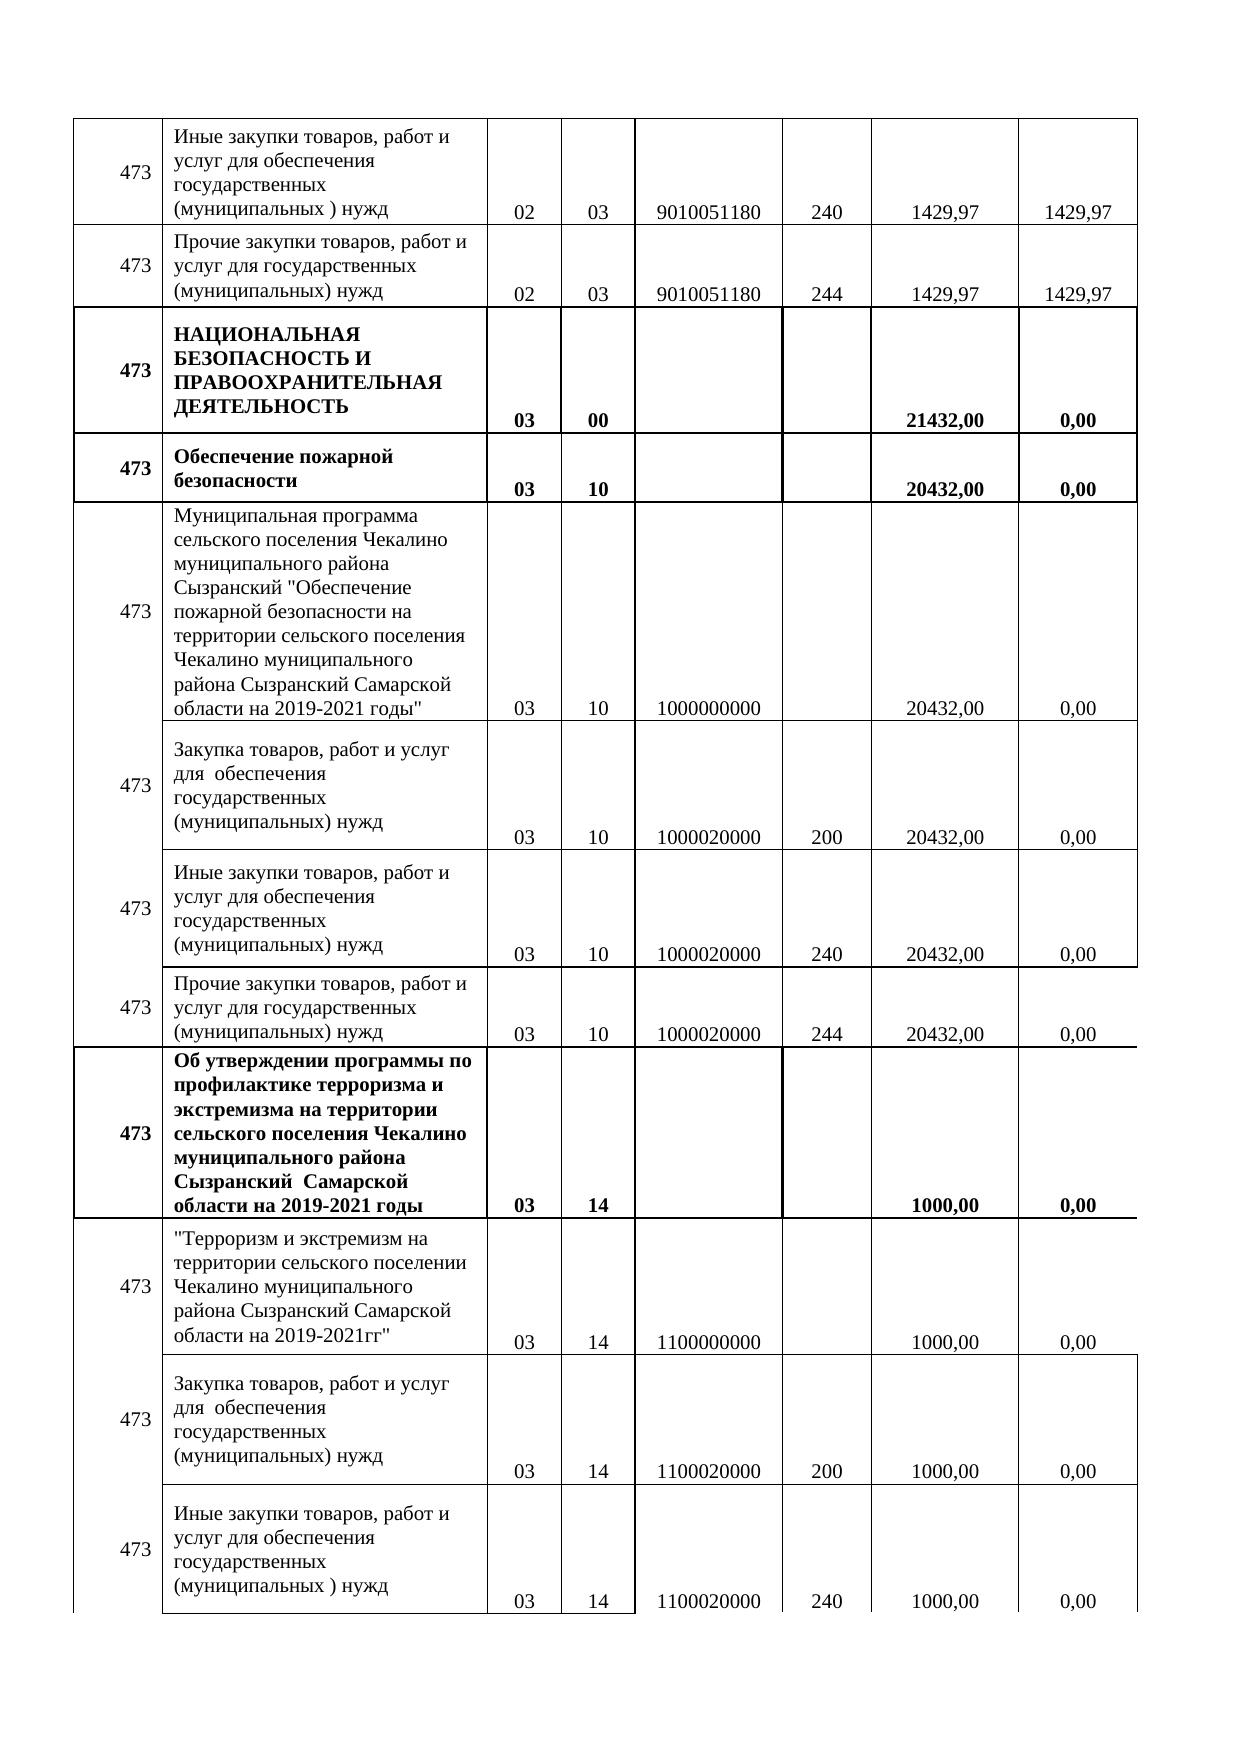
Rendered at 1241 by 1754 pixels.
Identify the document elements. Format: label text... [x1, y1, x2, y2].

table_cell 03 [488, 308, 560, 432]
table_cell 03 [488, 721, 561, 849]
table_cell 0,00 [1019, 721, 1137, 849]
table_cell 10 [562, 850, 634, 966]
table_cell 03 [488, 1355, 561, 1483]
table_cell [784, 1048, 871, 1217]
table_cell 1000000000 [636, 503, 782, 719]
table_cell 473 [74, 1219, 162, 1354]
table_cell 0,00 [1019, 968, 1137, 1046]
table_cell 20432,00 [872, 434, 1018, 501]
table_cell 14 [562, 1048, 634, 1217]
table_cell 1429,97 [1019, 225, 1137, 306]
table_cell 200 [783, 721, 871, 849]
table_cell 03 [488, 1048, 561, 1217]
table_cell 0,00 [1019, 1485, 1137, 1613]
table_cell 03 [488, 850, 561, 966]
table_cell 0,00 [1020, 308, 1136, 432]
table_cell 03 [488, 1485, 561, 1613]
table_cell 1000,00 [872, 1048, 1018, 1217]
table_cell 473 [74, 966, 162, 1046]
table_cell 21432,00 [872, 308, 1018, 432]
table_cell 02 [488, 225, 561, 306]
table_cell Иные закупки товаров, работ и услуг для обеспечения государственных (муниципальных) нужд [163, 850, 487, 966]
table_cell 473 [74, 1484, 162, 1613]
table_cell 20432,00 [872, 850, 1018, 966]
table_cell 10 [562, 434, 634, 501]
table_cell 10 [562, 721, 634, 849]
table_cell 03 [562, 225, 634, 306]
table_cell 10 [562, 503, 634, 719]
table_cell 14 [562, 1219, 634, 1354]
table_cell 244 [783, 225, 871, 306]
table_cell 1100020000 [636, 1485, 782, 1613]
table_cell 473 [74, 225, 162, 306]
table_cell 0,00 [1020, 434, 1136, 501]
table_cell 240 [783, 119, 871, 224]
table_cell "Терроризм и экстремизм на территории сельского поселении Чекалино муниципального района Сызранский Самарской области на 2019-2021гг" [163, 1219, 487, 1354]
table_cell Об утверждении программы по профилактике терроризма и экстремизма на территории сельского поселения Чекалино муниципального района Сызранский Самарской области на 2019-2021 годы [163, 1048, 486, 1217]
table_cell НАЦИОНАЛЬНАЯ БЕЗОПАСНОСТЬ И ПРАВООХРАНИТЕЛЬНАЯ ДЕЯТЕЛЬНОСТЬ [163, 308, 486, 432]
table_cell Обеспечение пожарной безопасности [163, 434, 486, 501]
table_cell 1429,97 [872, 119, 1018, 224]
table_cell [784, 308, 870, 432]
table_cell 244 [783, 968, 871, 1046]
table_cell 1100000000 [636, 1219, 782, 1354]
table_cell 1000,00 [871, 1485, 1019, 1613]
table_cell 0,00 [1019, 503, 1137, 719]
table_cell 1000,00 [872, 1219, 1018, 1354]
table_cell 1000020000 [636, 968, 782, 1046]
table_cell 473 [74, 1354, 162, 1483]
table_cell 20432,00 [872, 503, 1018, 719]
table_cell 20432,00 [872, 968, 1018, 1046]
table_cell 14 [562, 1485, 634, 1613]
table_cell [783, 1219, 871, 1354]
table_cell [783, 503, 871, 719]
table_cell 240 [783, 1485, 871, 1613]
table_cell 1429,97 [872, 225, 1018, 306]
table_cell 9010051180 [636, 119, 782, 224]
table_cell 1000020000 [636, 721, 782, 849]
table_cell 03 [488, 1219, 561, 1354]
table_cell 0,00 [1019, 1219, 1137, 1354]
table_cell 473 [74, 720, 162, 849]
table_cell 200 [783, 1355, 871, 1483]
table_cell 03 [488, 968, 561, 1046]
table_cell 473 [74, 503, 162, 719]
table_cell 0,00 [1019, 1355, 1137, 1483]
table_cell 0,00 [1019, 1048, 1137, 1217]
table_cell Иные закупки товаров, работ и услуг для обеспечения государственных (муниципальных ) нужд [163, 1485, 487, 1613]
table_cell 473 [74, 849, 162, 966]
table_cell Иные закупки товаров, работ и услуг для обеспечения государственных (муниципальных ) нужд [163, 119, 487, 224]
table_cell 1000,00 [872, 1355, 1018, 1483]
table_cell Прочие закупки товаров, работ и услуг для государственных (муниципальных) нужд [163, 968, 487, 1046]
table_cell 9010051180 [636, 225, 782, 306]
table_cell 00 [562, 308, 634, 432]
table_cell 14 [562, 1355, 634, 1483]
table_cell 03 [488, 434, 561, 501]
table_cell [784, 434, 870, 501]
table_cell 1100020000 [636, 1355, 782, 1483]
table_cell 1000020000 [636, 850, 782, 966]
table_cell 473 [74, 119, 162, 224]
table_cell 473 [75, 434, 162, 501]
table_cell [636, 1048, 781, 1217]
table_cell 20432,00 [872, 721, 1018, 849]
table_cell 1429,97 [1019, 119, 1137, 224]
table_cell [636, 434, 781, 501]
table_cell 240 [783, 850, 871, 966]
table_cell 473 [75, 308, 162, 432]
table_cell 10 [562, 968, 634, 1046]
table_cell 02 [488, 119, 561, 224]
table_cell [636, 308, 781, 432]
table_cell 03 [488, 503, 561, 719]
table_cell Закупка товаров, работ и услуг для обеспечения государственных (муниципальных) нужд [163, 1355, 487, 1483]
table_cell 0,00 [1019, 850, 1137, 966]
table_cell 473 [75, 1048, 162, 1217]
table_cell 03 [562, 119, 634, 224]
table_cell Прочие закупки товаров, работ и услуг для государственных (муниципальных) нужд [163, 225, 487, 306]
table_cell Муниципальная программа сельского поселения Чекалино муниципального района Сызранский "Обеспечение пожарной безопасности на территории сельского поселения Чекалино муниципального района Сызранский Самарской области на 2019-2021 годы" [163, 503, 487, 719]
table_cell Закупка товаров, работ и услуг для обеспечения государственных (муниципальных) нужд [163, 721, 487, 849]
